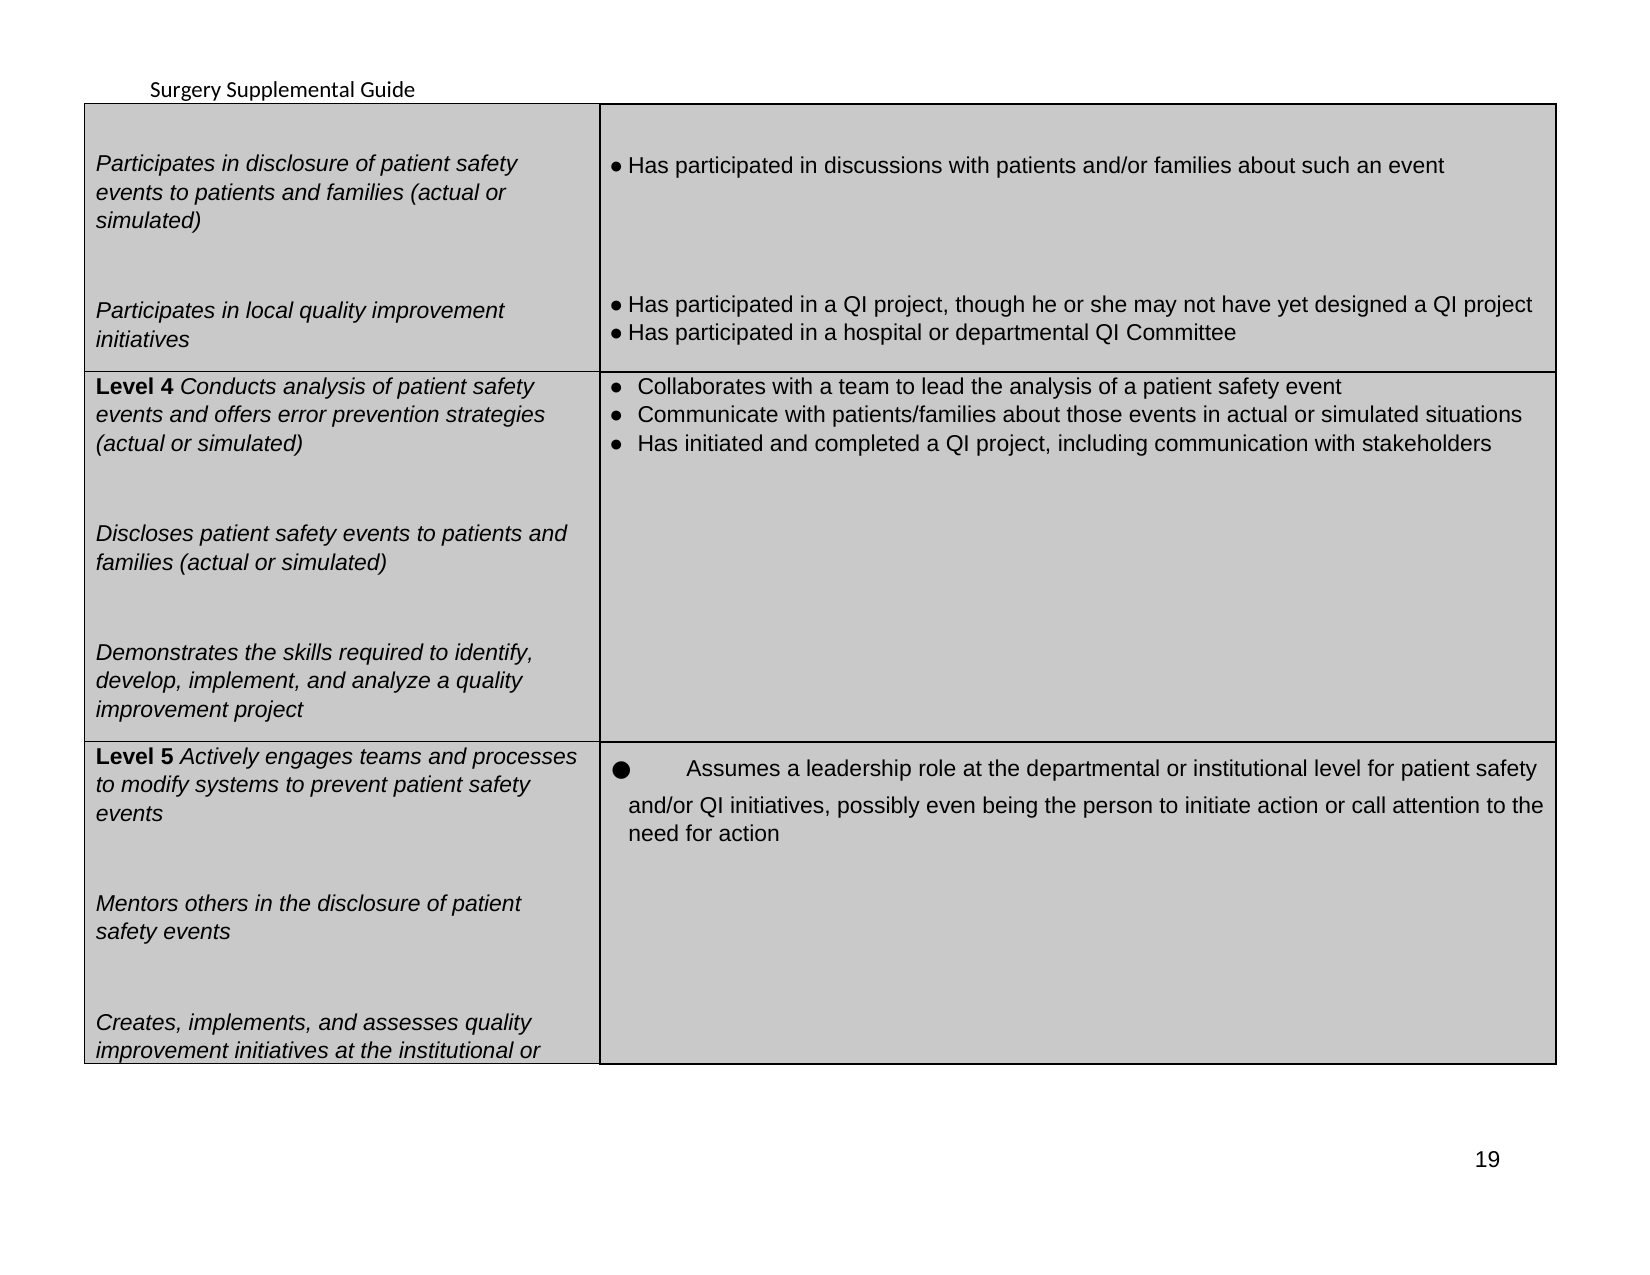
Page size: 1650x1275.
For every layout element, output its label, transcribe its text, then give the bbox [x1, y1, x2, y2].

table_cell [601, 743, 1555, 1063]
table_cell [85, 104, 599, 371]
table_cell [601, 105, 1555, 371]
table_cell Level 4 Conducts analysis of patient safety events and offers error prevention strategies (actual or simulated) Discloses patient safety events to patients and families (actual or simulated) Demonstrates the skills required to identify, develop, implement, and analyze a quality improvement project [85, 372, 599, 741]
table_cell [85, 742, 599, 1063]
table_cell Collaborates with a team to lead the analysis of a patient safety event Communicate with patients/families about those events in actual or simulated situations Has initiated and completed a QI project, including communication with stakeholders [601, 373, 1555, 741]
